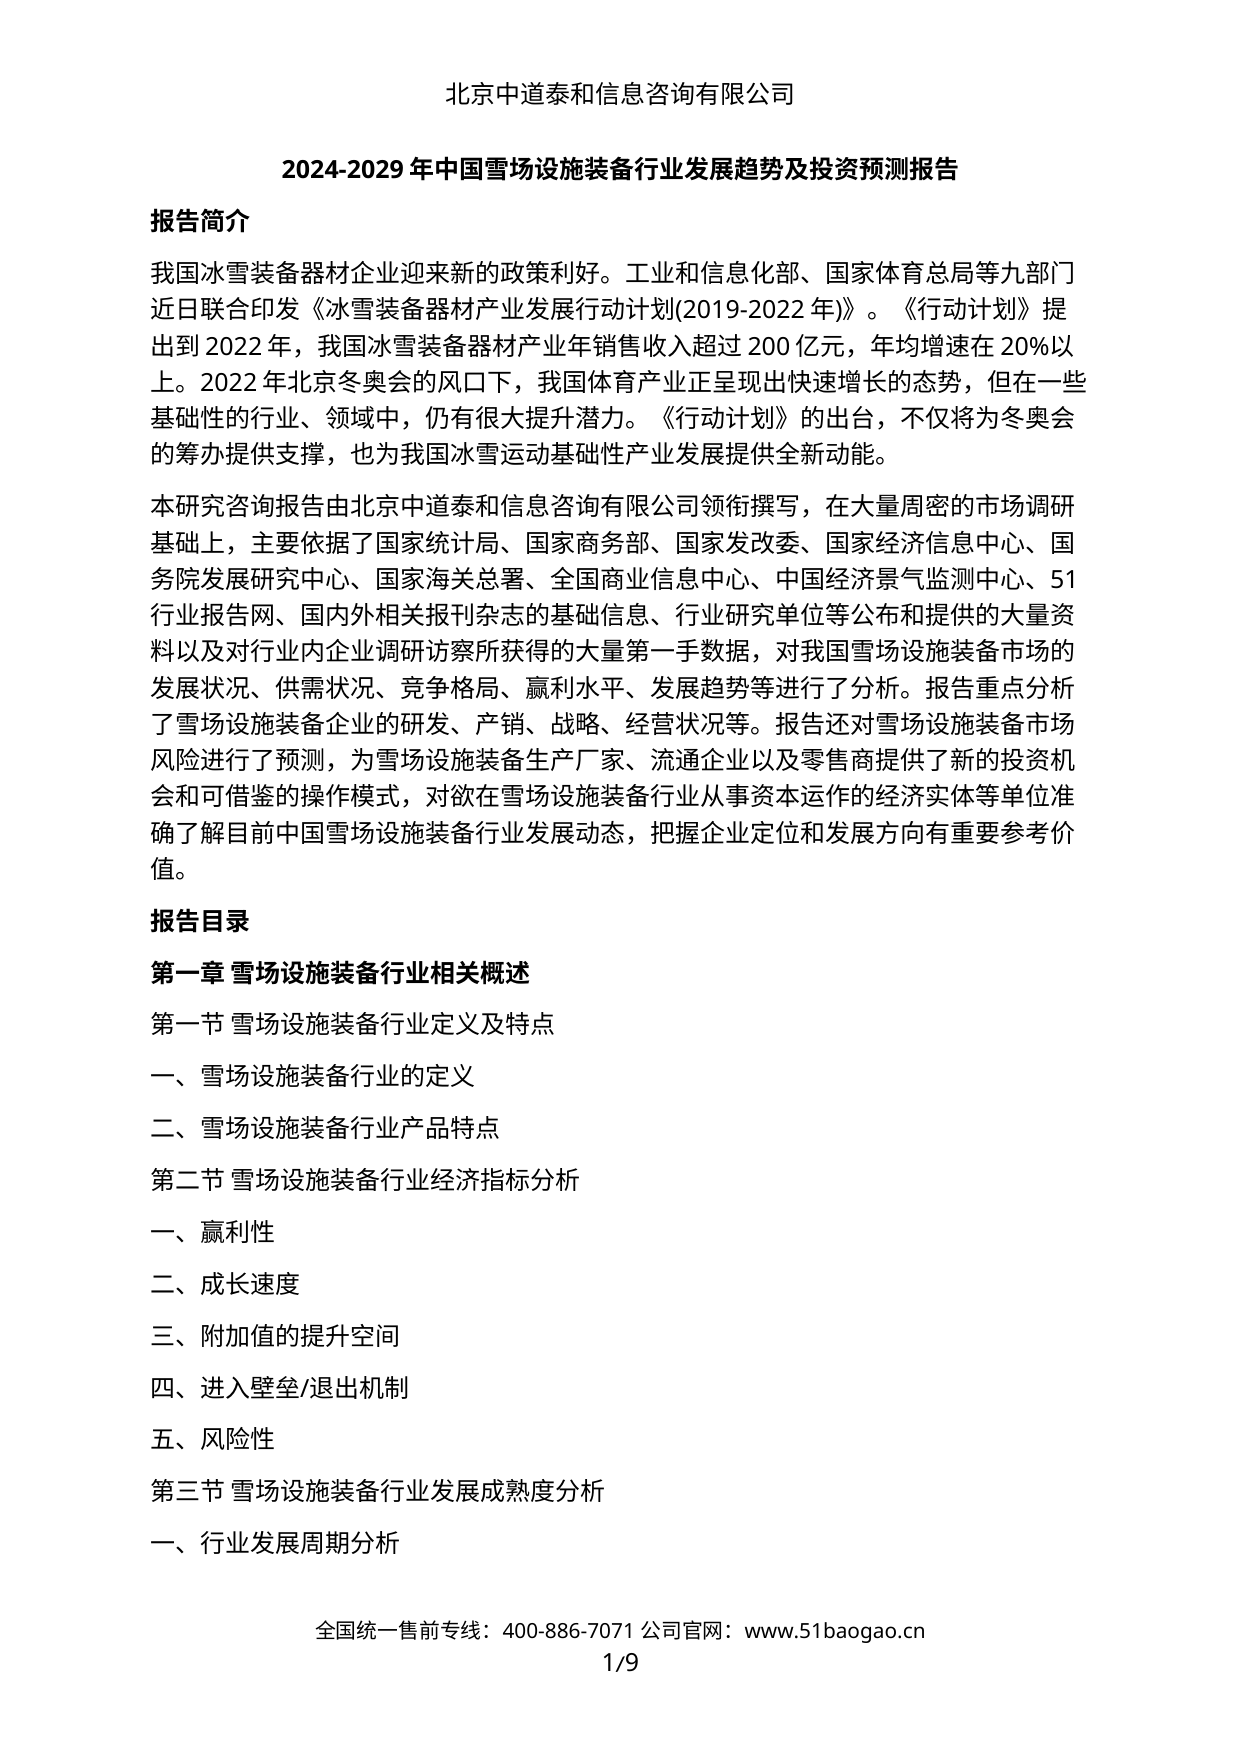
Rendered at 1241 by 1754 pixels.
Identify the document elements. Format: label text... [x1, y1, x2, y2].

text 二、成长速度 [150, 1264, 1090, 1301]
text 三、附加值的提升空间 [150, 1316, 1090, 1352]
text 2024-2029年中国雪场设施装备行业发展趋势及投资预测报告 [150, 150, 1090, 186]
text 报告目录 [150, 901, 1090, 937]
text 报告简介 [150, 202, 1090, 238]
text 第三节 雪场设施装备行业发展成熟度分析 [150, 1472, 1090, 1508]
text 二、雪场设施装备行业产品特点 [150, 1109, 1090, 1145]
text 一、行业发展周期分析 [150, 1524, 1090, 1560]
text 本研究咨询报告由北京中道泰和信息咨询有限公司领衔撰写，在大量周密的市场调研基础上，主要依据了国家统计局、国家商务部、国家发改委、国家经济信息中心、国务院发展研究中心、国家海关总署、全国商业信息中心、中国经济景气监测中心、51行业报告网、国内外相关报刊杂志的基础信息、行业研究单位等公布和提供的大量资料以及对行业内企业调研访察所获得的大量第一手数据，对我国雪场设施装备市场的发展状况、供需状况、竞争格局、赢利水平、发展趋势等进行了分析。报告重点分析了雪场设施装备企业的研发、产销、战略、经营状况等。报告还对雪场设施装备市场风险进行了预测，为雪场设施装备生产厂家、流通企业以及零售商提供了新的投资机会和可借鉴的操作模式，对欲在雪场设施装备行业从事资本运作的经济实体等单位准确了解目前中国雪场设施装备行业发展动态，把握企业定位和发展方向有重要参考价值。 [150, 487, 1090, 886]
text 一、赢利性 [150, 1212, 1090, 1249]
text 第二节 雪场设施装备行业经济指标分析 [150, 1161, 1090, 1197]
text 四、进入壁垒/退出机制 [150, 1368, 1090, 1404]
text 五、风险性 [150, 1420, 1090, 1456]
text 一、雪场设施装备行业的定义 [150, 1057, 1090, 1093]
text 我国冰雪装备器材企业迎来新的政策利好。工业和信息化部、国家体育总局等九部门近日联合印发《冰雪装备器材产业发展行动计划(2019-2022年)》。《行动计划》提出到2022年，我国冰雪装备器材产业年销售收入超过200亿元，年均增速在20%以上。2022年北京冬奥会的风口下，我国体育产业正呈现出快速增长的态势，但在一些基础性的行业、领域中，仍有很大提升潜力。《行动计划》的出台，不仅将为冬奥会的筹办提供支撑，也为我国冰雪运动基础性产业发展提供全新动能。 [150, 254, 1090, 471]
text 第一章 雪场设施装备行业相关概述 [150, 953, 1090, 989]
text 第一节 雪场设施装备行业定义及特点 [150, 1005, 1090, 1041]
